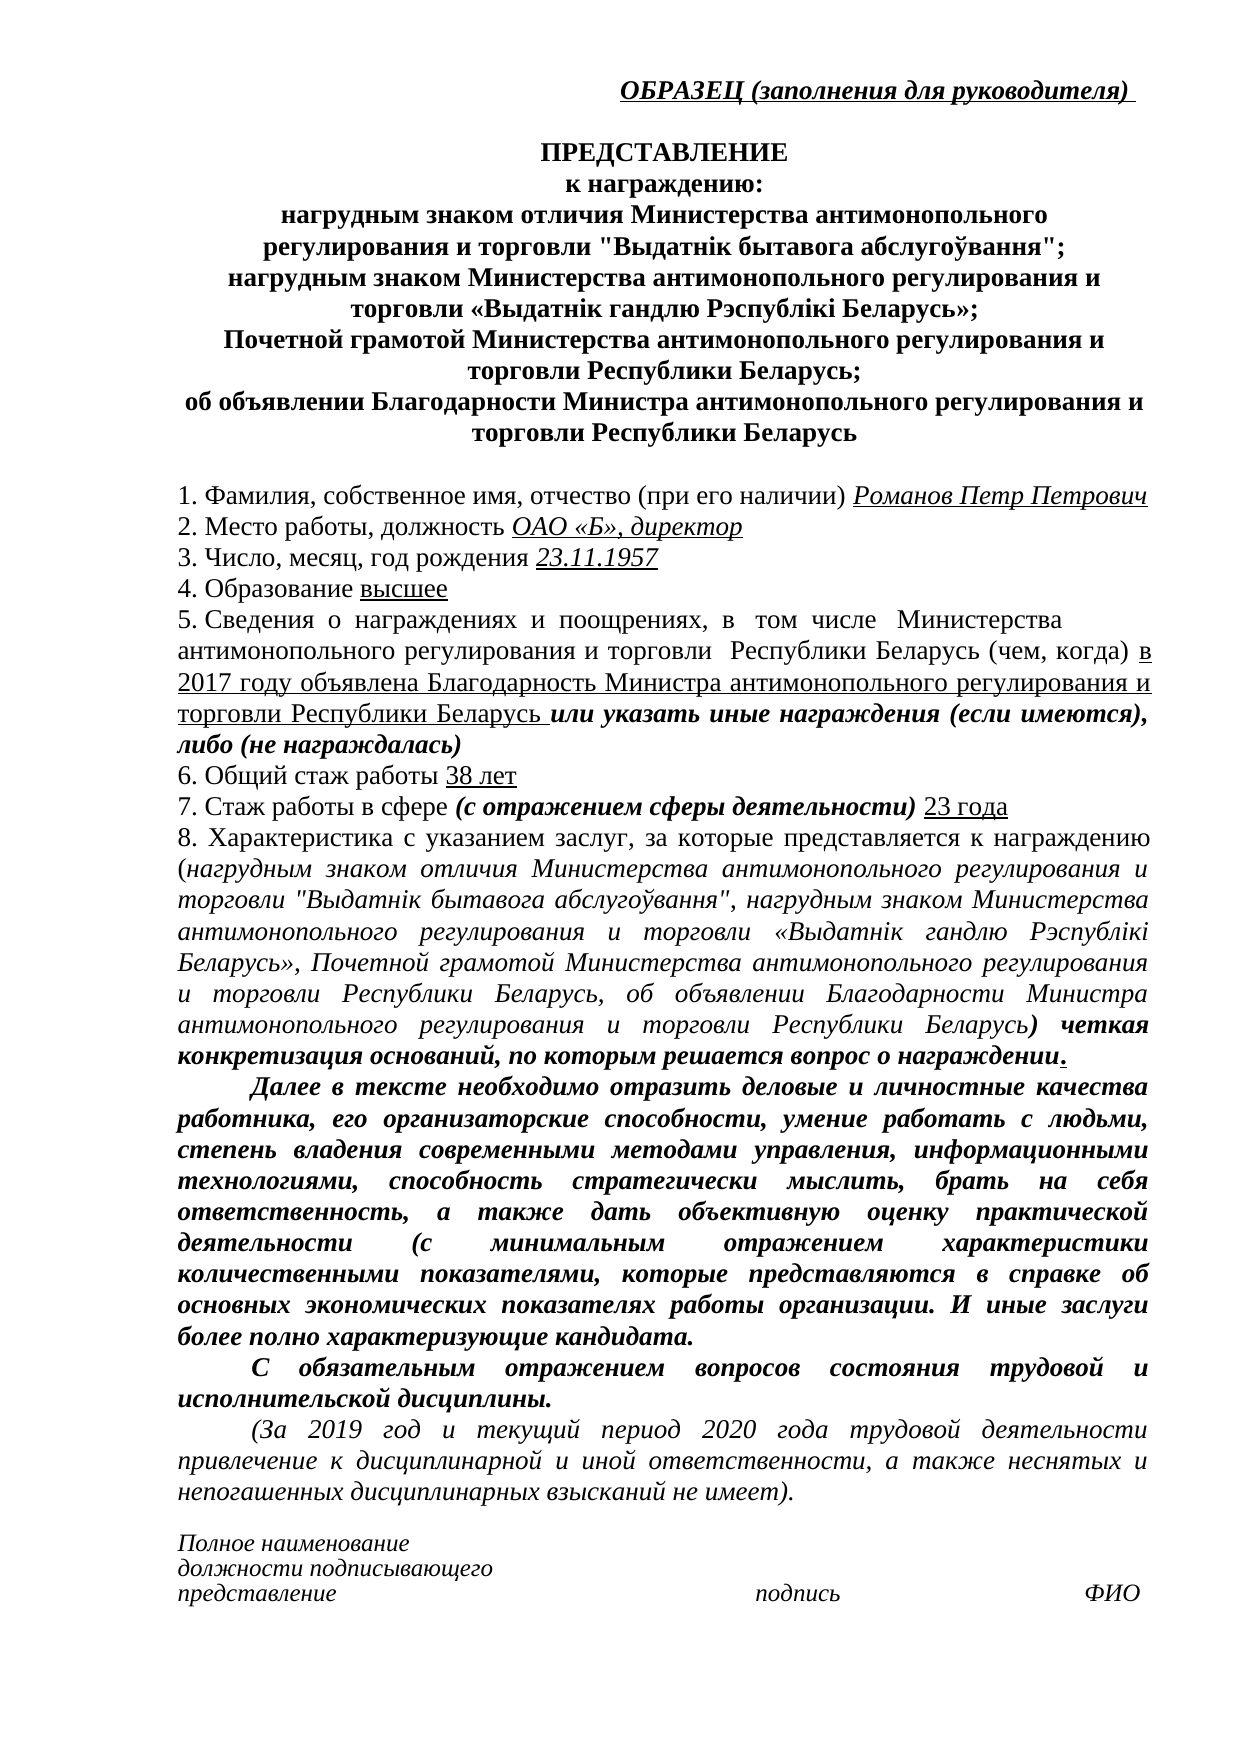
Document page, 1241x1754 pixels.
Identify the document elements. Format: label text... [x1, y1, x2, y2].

text С обязательным отражением вопросов состояния трудовой и исполнительской дисциплины. [177, 1351, 1152, 1413]
text 1. Фамилия, собственное имя, отчество (при его наличии) Романов Петр Петрович [177, 479, 1152, 510]
text Далее в тексте необходимо отразить деловые и личностные качества работника, его организаторские способности, умение работать с людьми, степень владения современными методами управления, информационными технологиями, способность стратегически мыслить, брать на себя ответственность, а также дать объективную оценку практической деятельности (с минимальным отражением характеристики количественными показателями, которые представляются в справке об основных экономических показателях работы организации. И иные заслуги более полно характеризующие кандидата. [177, 1071, 1152, 1351]
text (За 2019 год и текущий период 2020 года трудовой деятельности привлечение к дисциплинарной и иной ответственности, а также неснятых и непогашенных дисциплинарных взысканий не имеет). [177, 1413, 1152, 1507]
text Почетной грамотой Министерства антимонопольного регулирования и торговли Республики Беларусь; [177, 323, 1152, 385]
text к награждению: [177, 167, 1152, 198]
text ПРЕДСТАВЛЕНИЕ [177, 136, 1152, 167]
text нагрудным знаком Министерства антимонопольного регулирования и торговли «Выдатнік гандлю Рэспублікі Беларусь»; [177, 261, 1152, 323]
text нагрудным знаком отличия Министерства антимонопольного [177, 198, 1152, 229]
text 2. Место работы, должность ОАО «Б», директор [177, 510, 1152, 541]
text 7. Стаж работы в сфере (с отражением сферы деятельности) 23 года [177, 790, 1152, 821]
text 4. Образование высшее [177, 572, 1152, 603]
text 5. Сведения о награждениях и поощрениях, в том числе Министерства [177, 603, 1152, 634]
text регулирования и торговли "Выдатнiк бытавога абслугоўвання"; [177, 229, 1152, 261]
text представление подпись ФИО [177, 1582, 1152, 1607]
text ОБРАЗЕЦ (заполнения для руководителя) [620, 74, 1152, 105]
text 3. Число, месяц, год рождения 23.11.1957 [177, 541, 1152, 572]
text 8. Характеристика с указанием заслуг, за которые представляется к награждению (нагрудным знаком отличия Министерства антимонопольного регулирования и торговли "Выдатнiк бытавога абслугоўвання", нагрудным знаком Министерства антимонопольного регулирования и торговли «Выдатнік гандлю Рэспублікі Беларусь», Почетной грамотой Министерства антимонопольного регулирования и торговли Республики Беларусь, об объявлении Благодарности Министра антимонопольного регулирования и торговли Республики Беларусь) четкая конкретизация оснований, по которым решается вопрос о награждении. [177, 821, 1152, 1071]
text 6. Общий стаж работы 38 лет [177, 759, 1152, 790]
text должности подписывающего [177, 1557, 1152, 1582]
text антимонопольного регулирования и торговли Республики Беларусь (чем, когда) в 2017 году объявлена Благодарность Министра антимонопольного регулирования и торговли Республики Беларусь или указать иные награждения (если имеются), либо (не награждалась) [177, 694, 1152, 759]
text об объявлении Благодарности Министра антимонопольного регулирования и торговли Республики Беларусь [177, 385, 1152, 448]
text Полное наименование [177, 1532, 1152, 1557]
text антимонопольного регулирования и торговли Республики Беларусь (чем, когда) в 2017 году объявлена Благодарность Министра антимонопольного регулирования и торговли Республики Беларусь или указать иные награждения (если имеются), либо (не награждалась) [177, 634, 1152, 693]
